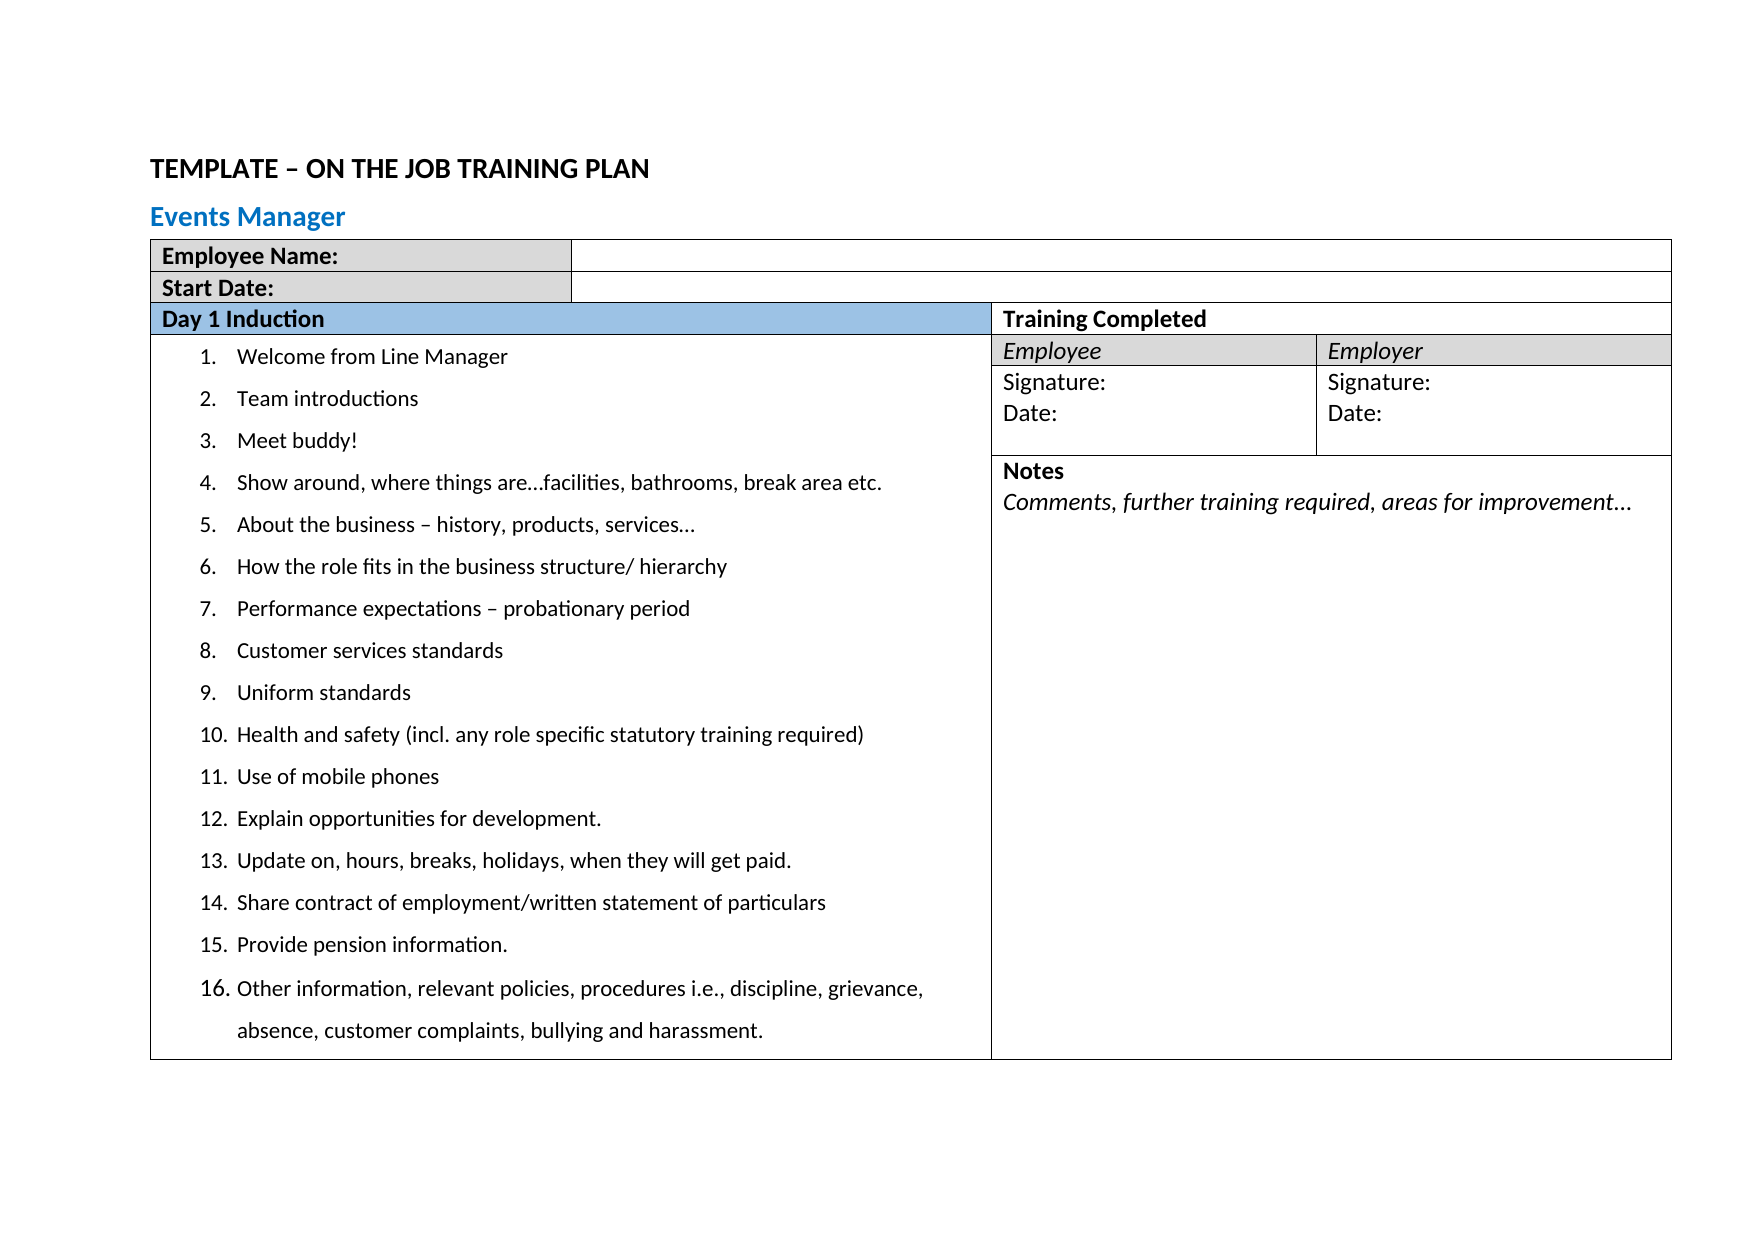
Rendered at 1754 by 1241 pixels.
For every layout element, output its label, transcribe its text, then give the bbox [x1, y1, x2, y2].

table_cell Day 1 Induction [151, 303, 991, 334]
text Events Manager [150, 198, 1604, 234]
table_header Employee Name: [151, 240, 571, 271]
table_cell Signature: Date: [992, 366, 1316, 454]
table_cell Training Completed [992, 303, 1671, 334]
table_cell [572, 272, 1671, 302]
table_cell Start Date: [151, 272, 571, 302]
table_cell Employer [1317, 335, 1671, 365]
table_header [572, 240, 1671, 271]
table_cell Employee [992, 335, 1316, 365]
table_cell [992, 456, 1671, 1059]
table_cell Welcome from Line Manager Team introductions Meet buddy! Show around, where things are…facilities, bathrooms, break area etc. About the business – history, products, services… How the role fits in the business structure/ hierarchy Performance expectations – probationary period Customer services standards Uniform standards Health and safety (incl. any role specific statutory training required) Use of mobile phones Explain opportunities for development. Update on, hours, breaks, holidays, when they will get paid. Share contract of employment/written statement of particulars Provide pension information. Other information, relevant policies, procedures i.e., discipline, grievance, absence, customer complaints, bullying and harassment. [151, 335, 991, 1059]
text TEMPLATE – ON THE JOB TRAINING PLAN [150, 150, 1604, 186]
table_cell Signature: Date: [1317, 366, 1671, 454]
